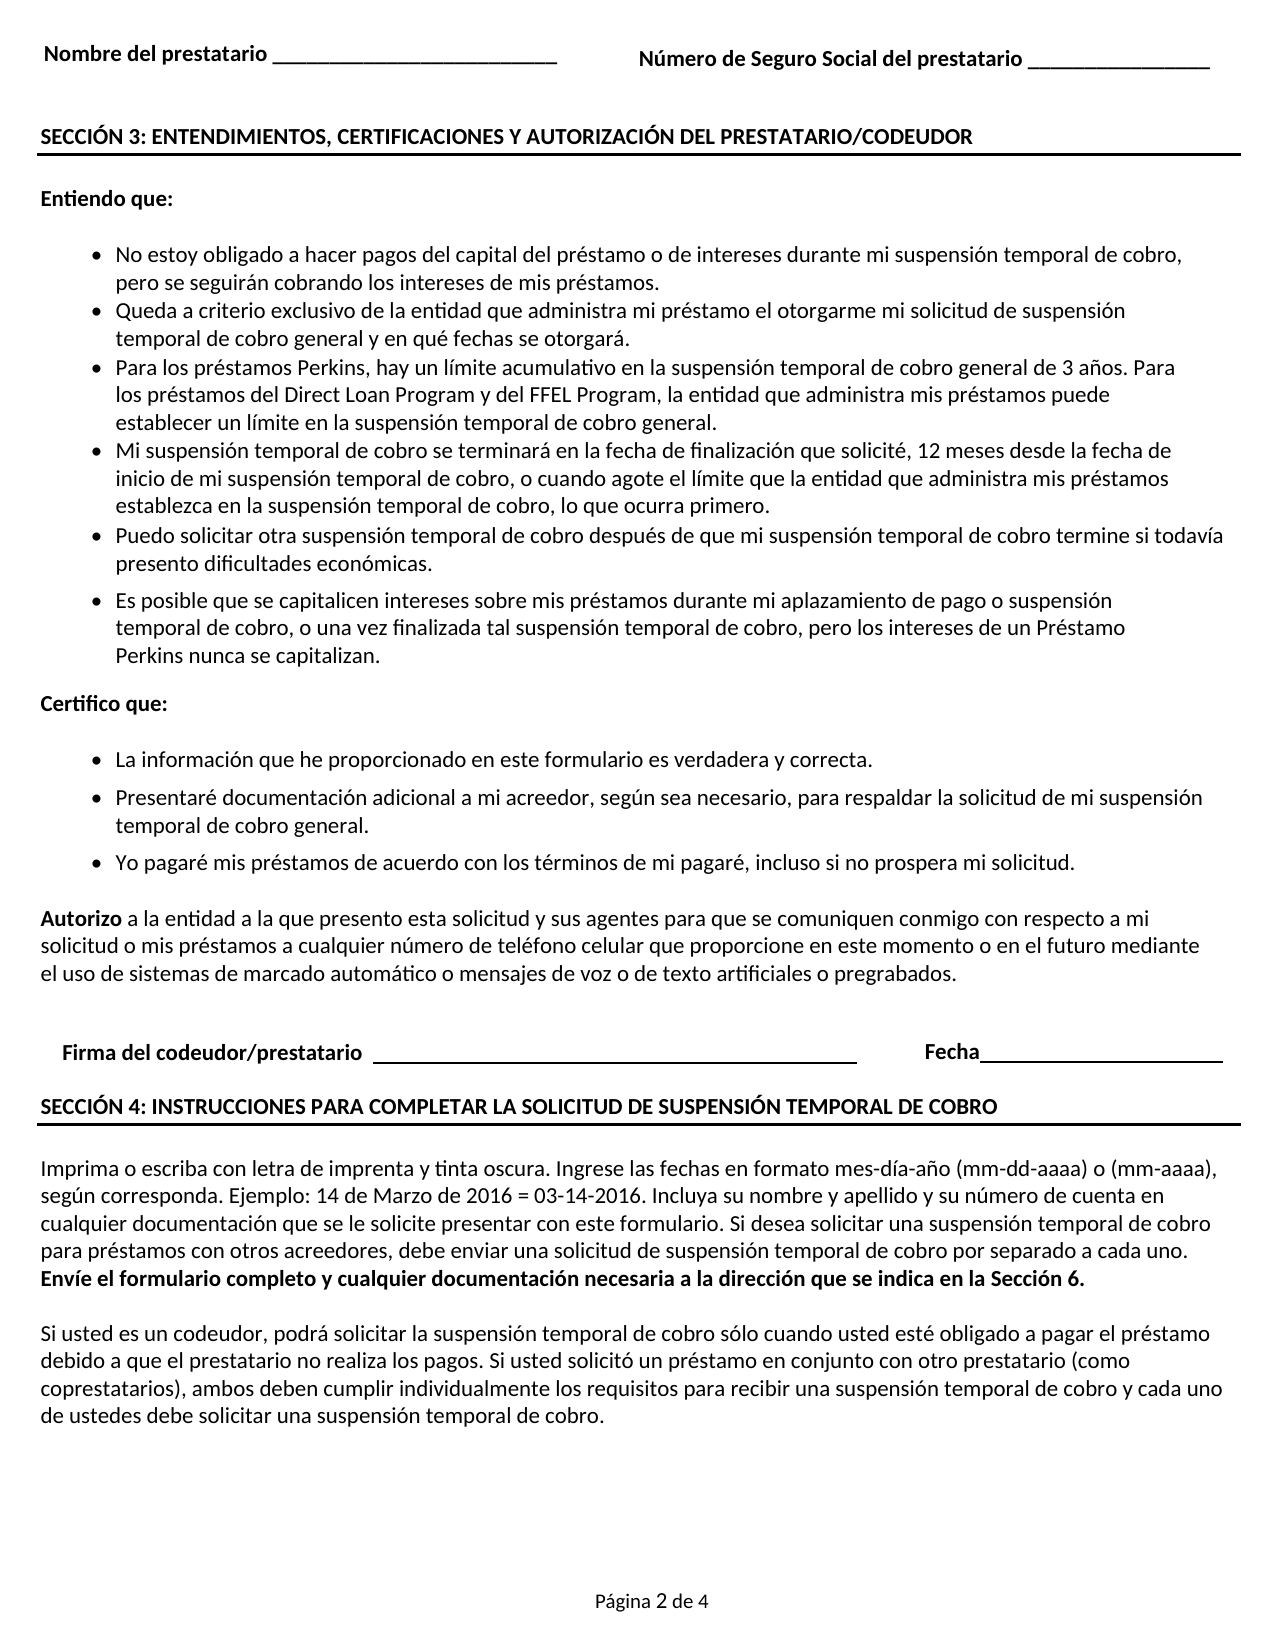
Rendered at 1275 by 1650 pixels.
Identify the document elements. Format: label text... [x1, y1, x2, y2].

list Queda a criterio exclusivo de la entidad que administra mi préstamo el otorgarme mi solicitud de suspensión temporal de cobro general y en qué fechas se otorgará. [91, 297, 1202, 352]
list Mi suspensión temporal de cobro se terminará en la fecha de finalización que solicité, 12 meses desde la fecha de inicio de mi suspensión temporal de cobro, o cuando agote el límite que la entidad que administra mis préstamos establezca en la suspensión temporal de cobro, lo que ocurra primero. [91, 437, 1185, 519]
text Autorizo a la entidad a la que presento esta solicitud y sus agentes para que se comuniquen conmigo con respecto a mi solicitud o mis préstamos a cualquier número de teléfono celular que proporcione en este momento o en el futuro mediante el uso de sistemas de marcado automático o mensajes de voz o de texto artificiales o pregrabados. [40, 904, 1221, 987]
list La información que he proporcionado en este formulario es verdadera y correcta. [91, 745, 1250, 773]
list Yo pagaré mis préstamos de acuerdo con los términos de mi pagaré, incluso si no prospera mi solicitud. [91, 848, 1250, 876]
list Para los préstamos Perkins, hay un límite acumulativo en la suspensión temporal de cobro general de 3 años. Para los préstamos del Direct Loan Program y del FFEL Program, la entidad que administra mis préstamos puede establecer un límite en la suspensión temporal de cobro general. [91, 353, 1202, 436]
text Número de Seguro Social del prestatario ________________ [639, 44, 1250, 72]
subtitle Certifico que: [40, 689, 1250, 717]
text SECCIÓN 4: INSTRUCCIONES PARA COMPLETAR LA SOLICITUD DE SUSPENSIÓN TEMPORAL DE COBRO [40, 1092, 1250, 1120]
subtitle SECCIÓN 3: ENTENDIMIENTOS, CERTIFICACIONES Y AUTORIZACIÓN DEL PRESTATARIO/CODEUDOR [40, 122, 1250, 150]
list Presentaré documentación adicional a mi acreedor, según sea necesario, para respaldar la solicitud de mi suspensión temporal de cobro general. [91, 783, 1250, 839]
list Puedo solicitar otra suspensión temporal de cobro después de que mi suspensión temporal de cobro termine si todavía presento dificultades económicas. [91, 521, 1250, 577]
text Imprima o escriba con letra de imprenta y tinta oscura. Ingrese las fechas en formato mes-día-año (mm-dd-aaaa) o (mm-aaaa), según corresponda. Ejemplo: 14 de Marzo de 2016 = 03-14-2016. Incluya su nombre y apellido y su número de cuenta en cualquier documentación que se le solicite presentar con este formulario. Si desea solicitar una suspensión temporal de cobro para préstamos con otros acreedores, debe enviar una solicitud de suspensión temporal de cobro por separado a cada uno. Envíe el formulario completo y cualquier documentación necesaria a la dirección que se indica en la Sección 6. [40, 1154, 1221, 1292]
subtitle Nombre del prestatario _________________________ [44, 39, 591, 67]
subtitle Firma del codeudor/prestatario [62, 1038, 857, 1066]
list Es posible que se capitalicen intereses sobre mis préstamos durante mi aplazamiento de pago o suspensión temporal de cobro, o una vez finalizada tal suspensión temporal de cobro, pero los intereses de un Préstamo Perkins nunca se capitalizan. [91, 586, 1199, 669]
text Entiendo que: [40, 184, 1250, 213]
list No estoy obligado a hacer pagos del capital del préstamo o de intereses durante mi suspensión temporal de cobro, pero se seguirán cobrando los intereses de mis préstamos. [91, 241, 1221, 296]
text Fecha [924, 1037, 1250, 1065]
text Si usted es un codeudor, podrá solicitar la suspensión temporal de cobro sólo cuando usted esté obligado a pagar el préstamo debido a que el prestatario no realiza los pagos. Si usted solicitó un préstamo en conjunto con otro prestatario (como coprestatarios), ambos deben cumplir individualmente los requisitos para recibir una suspensión temporal de cobro y cada uno de ustedes debe solicitar una suspensión temporal de cobro. [40, 1319, 1230, 1429]
